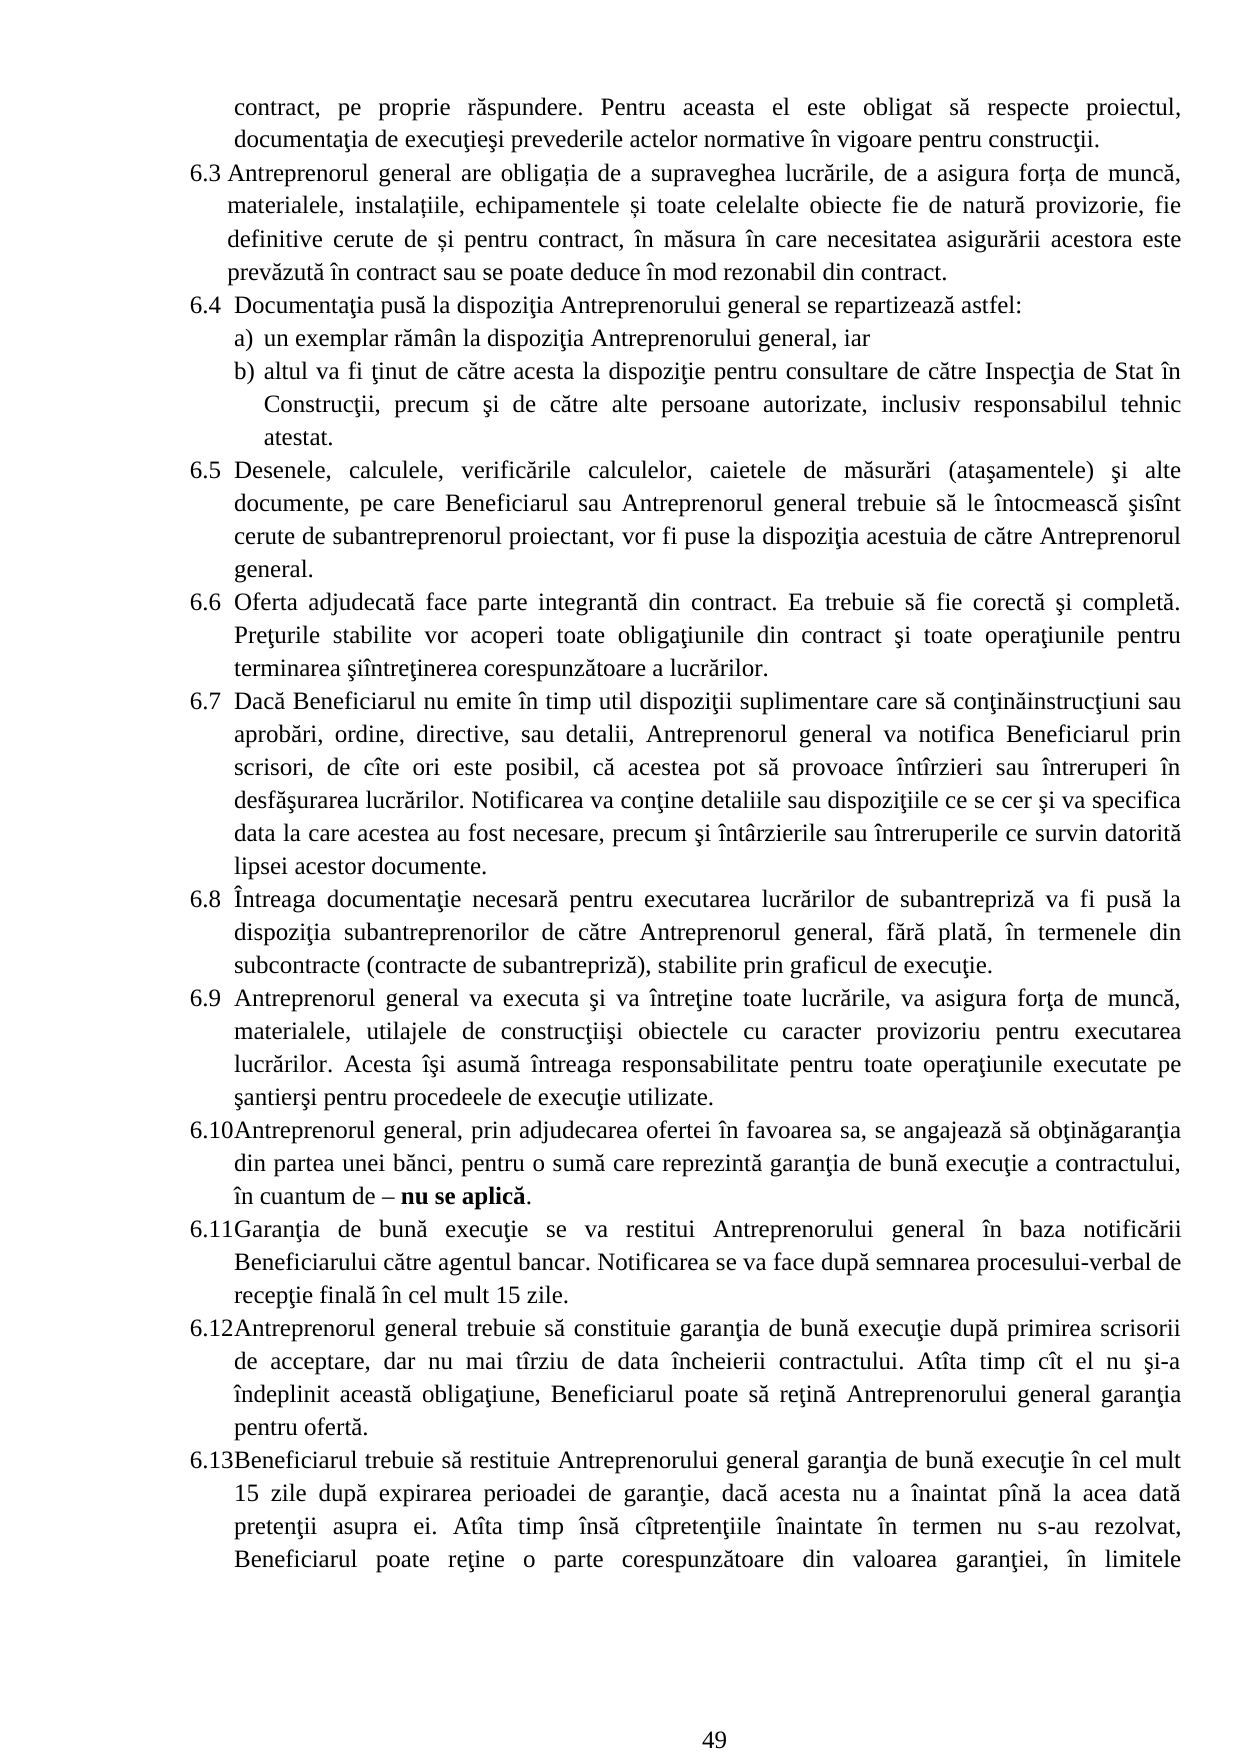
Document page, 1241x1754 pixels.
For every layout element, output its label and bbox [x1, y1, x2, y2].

table_cell [178, 92, 1194, 1575]
